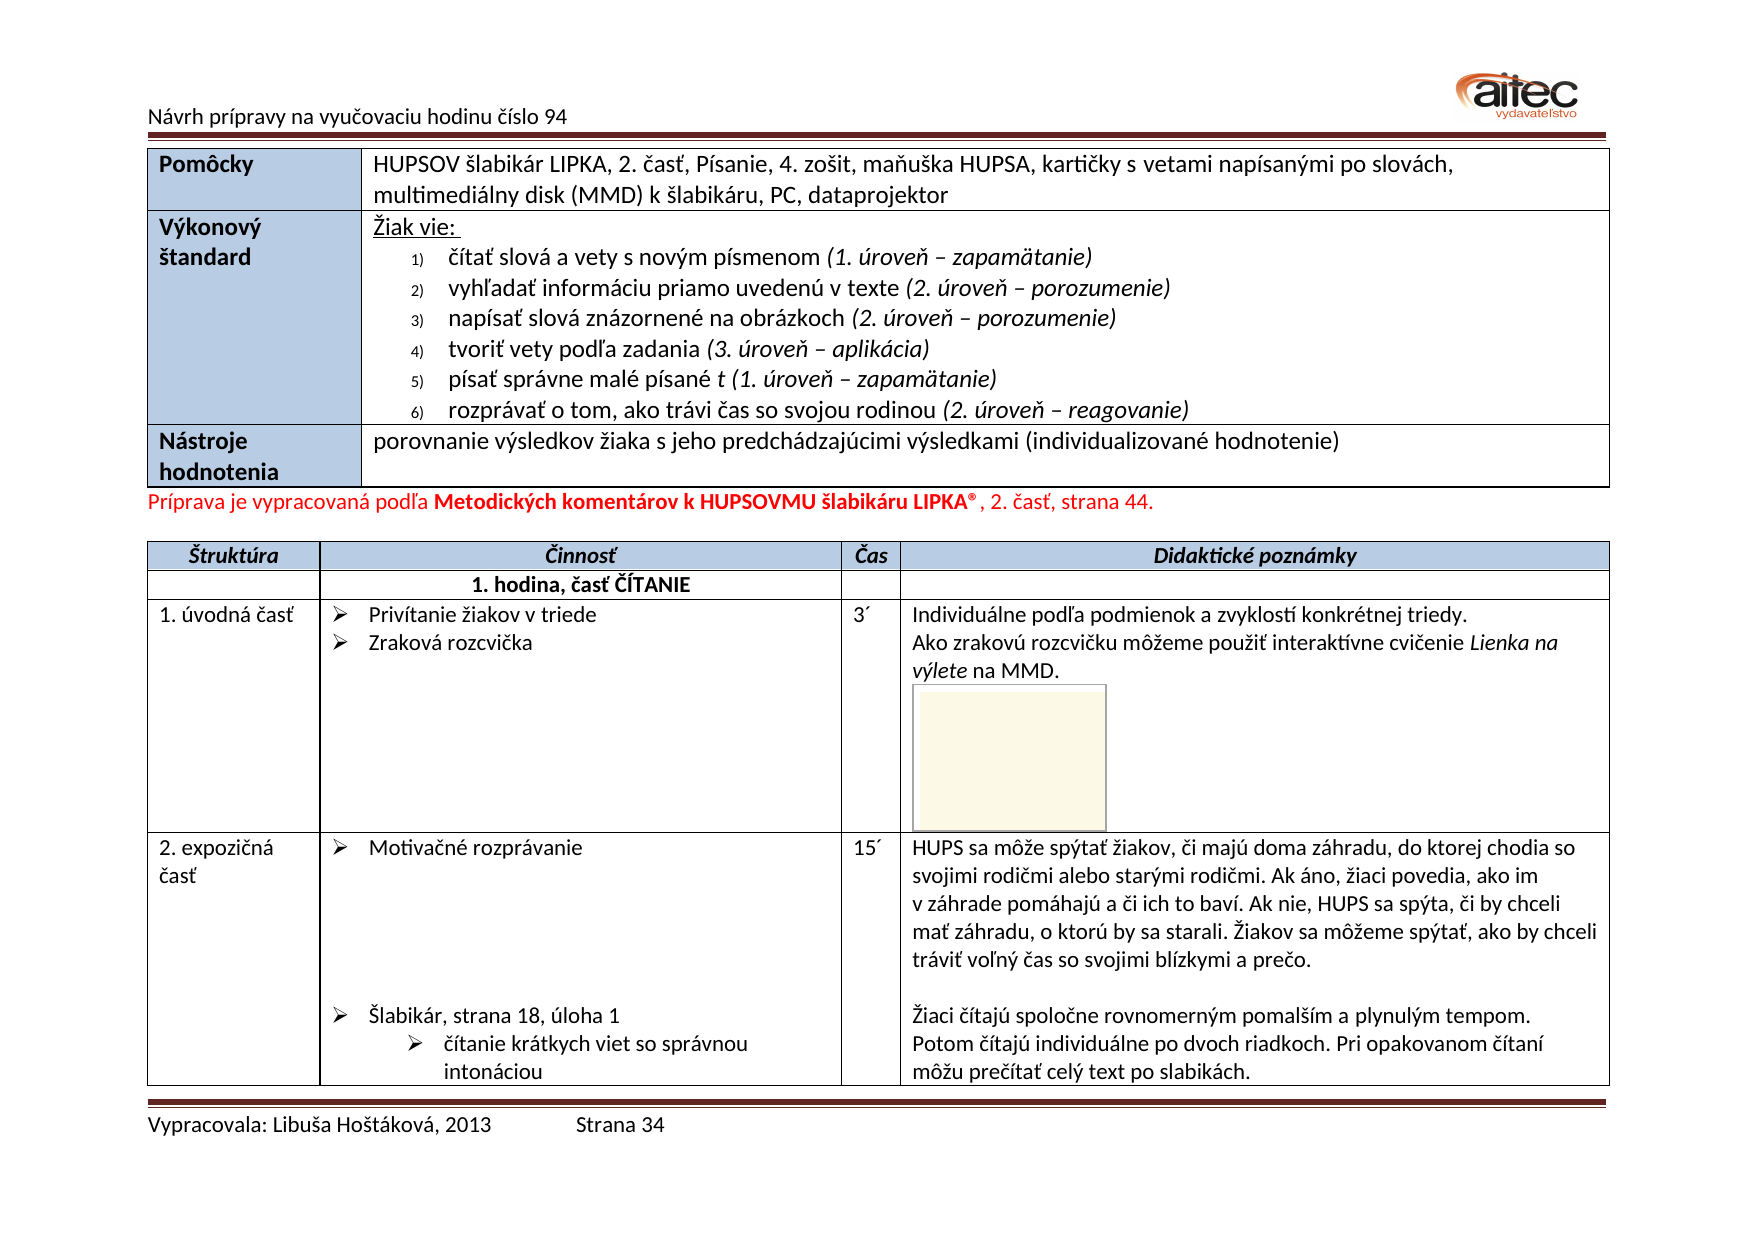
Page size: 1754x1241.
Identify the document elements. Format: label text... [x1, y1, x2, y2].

table_cell [842, 571, 900, 599]
table_header Štruktúra [148, 542, 319, 569]
table_cell [901, 571, 1609, 599]
table_cell Privítanie žiakov v triede Zraková rozcvička [321, 600, 841, 832]
table_cell porovnanie výsledkov žiaka s jeho predchádzajúcimi výsledkami (individualizované hodnotenie) [362, 425, 1609, 486]
text Príprava je vypracovaná podľa Metodických komentárov k HUPSOVMU šlabikáru LIPKA®, 2. časť, strana 44. [148, 488, 1606, 516]
table_cell Nástroje hodnotenia [148, 425, 361, 486]
table_cell Individuálne podľa podmienok a zvyklostí konkrétnej triedy. Ako zrakovú rozcvičku môžeme použiť interaktívne cvičenie Lienka na výlete na MMD. [901, 600, 1609, 832]
table_cell 3´ [842, 600, 900, 832]
table_cell 1. hodina, časť ČÍTANIE [321, 571, 841, 599]
table_cell Výkonový štandard [148, 211, 361, 424]
table_header Didaktické poznámky [901, 542, 1609, 569]
table_cell 15´ [842, 833, 900, 1085]
table_cell Pomôcky [148, 149, 361, 210]
table_cell 2. expozičná časť [148, 833, 319, 1085]
table_cell 1. úvodná časť [148, 600, 319, 832]
picture [1454, 71, 1580, 122]
table_cell Žiak vie: čítať slová a vety s novým písmenom (1. úroveň – zapamätanie) vyhľadať informáciu priamo uvedenú v texte (2. úroveň – porozumenie) napísať slová znázornené na obrázkoch (2. úroveň – porozumenie) tvoriť vety podľa zadania (3. úroveň – aplikácia) písať správne malé písané t (1. úroveň – zapamätanie) rozprávať o tom, ako trávi čas so svojou rodinou (2. úroveň – reagovanie) [362, 211, 1609, 424]
table_cell [148, 571, 319, 599]
table_header Činnosť [321, 542, 841, 569]
table_header Čas [842, 542, 900, 569]
table_cell HUPSOV šlabikár LIPKA, 2. časť, Písanie, 4. zošit, maňuška HUPSA, kartičky s vetami napísanými po slovách, multimediálny disk (MMD) k šlabikáru, PC, dataprojektor [362, 149, 1609, 210]
